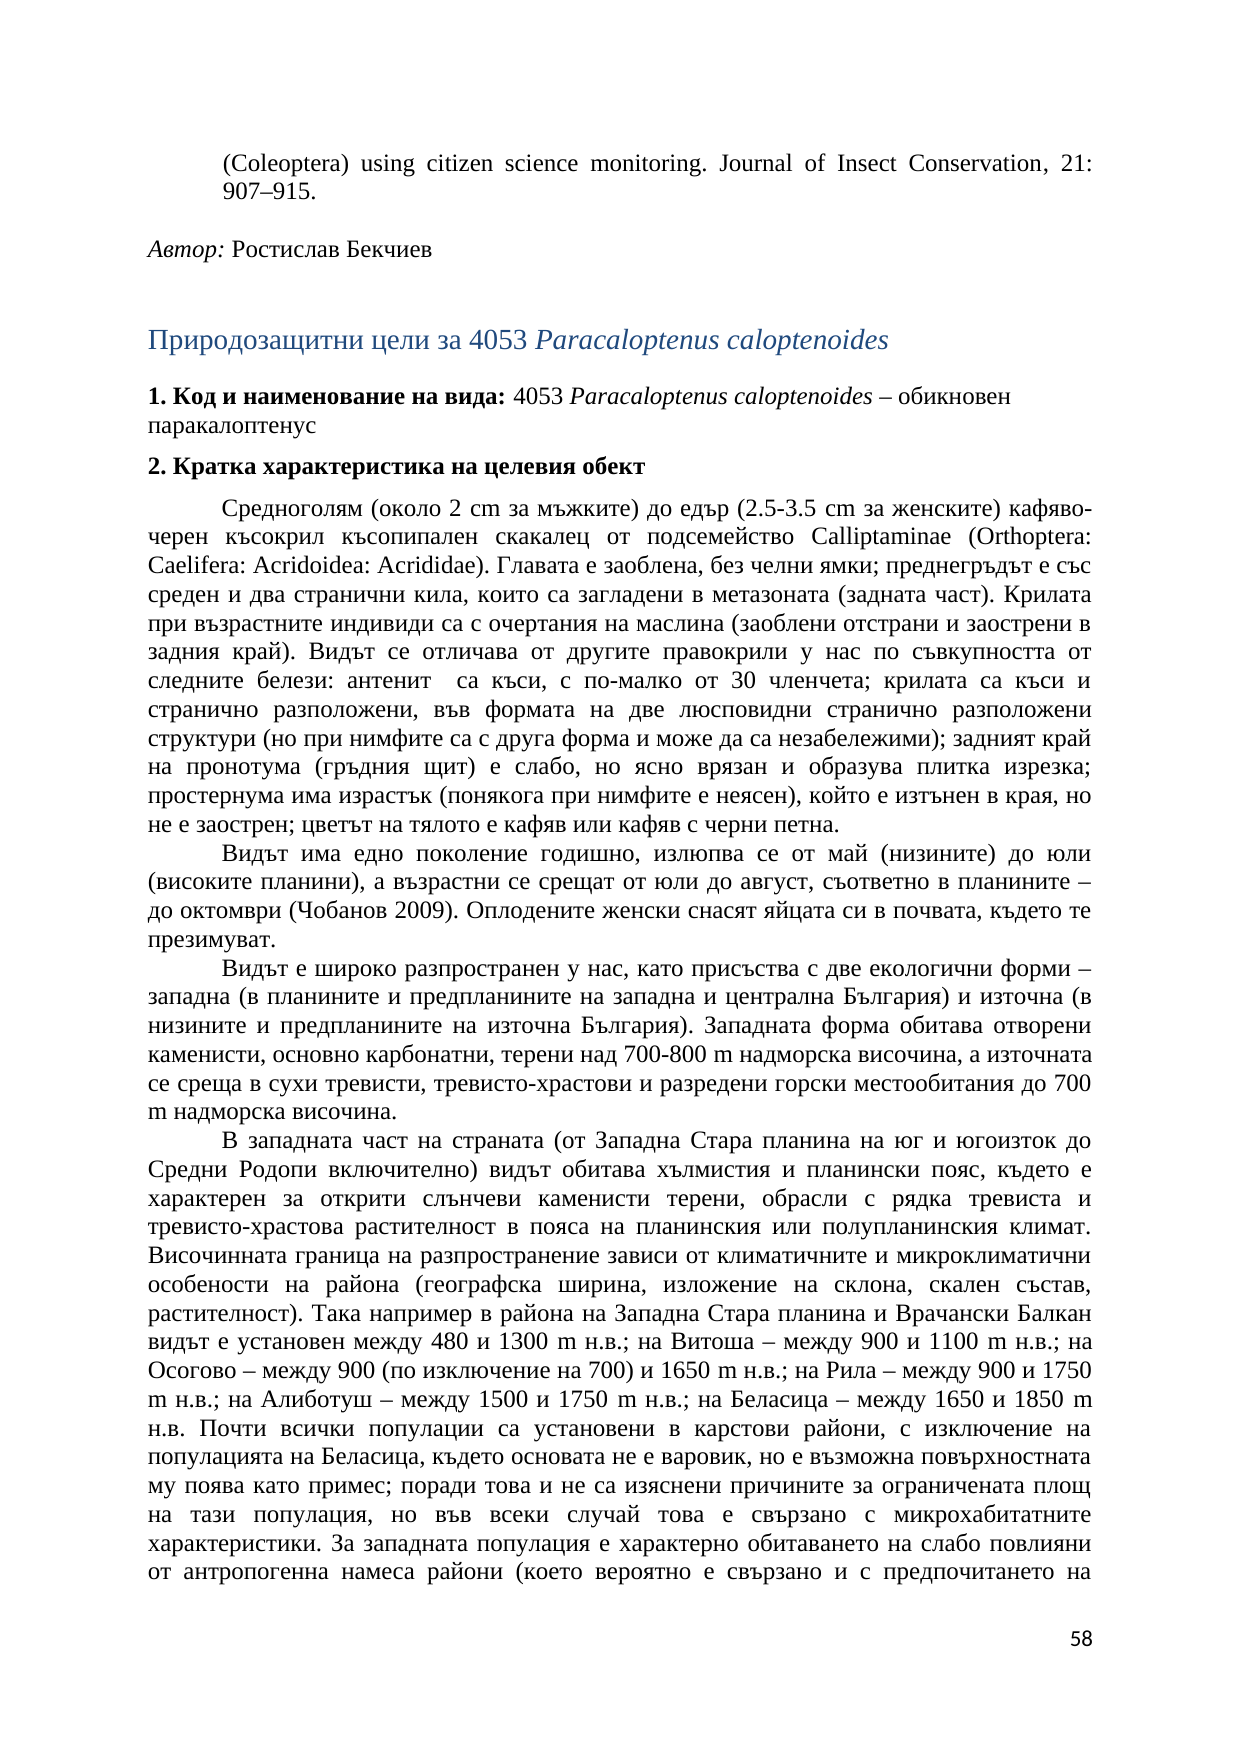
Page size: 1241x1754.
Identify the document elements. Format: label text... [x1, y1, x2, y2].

text Видът има едно поколение годишно, излюпва се от май (низините) до юли (високите планини), а възрастни се срещат от юли до август, съответно в планините – до октомври (Чобанов 2009). Оплодените женски снасят яйцата си в почвата, където те презимуват. [148, 838, 1093, 953]
text 1. Код и наименование на вида: 4053 Paracaloptenus caloptenoides – обикновен паракалоптенус [148, 381, 1093, 439]
text Видът е широко разпространен у нас, като присъства с две екологични форми – западна (в планините и предпланините на западна и централна България) и източна (в низините и предпланините на източна България). Западната форма обитава отворени каменисти, основно карбонатни, терени над 700-800 m надморска височина, а източната се среща в сухи тревисти, тревисто-храстови и разредени горски местообитания до 700 m надморска височина. [148, 953, 1093, 1125]
text 2. Кратка характеристика на целевия обект [148, 451, 1093, 480]
text Средноголям (около 2 cm за мъжките) до едър (2.5-3.5 cm за женските) кафяво-черен късокрил късопипален скакалец от подсемейство Calliptaminae (Orthoptera: Caelifera: Acridoidea: Acrididae). Главата е заоблена, без челни ямки; преднегръдът е със среден и два странични кила, които са загладени в метазоната (задната част). Крилата при възрастните индивиди са с очертания на маслина (заоблени отстрани и заострени в задния край). Видът се отличава от другите правокрили у нас по съвкупността от следните белези: антенит са къси, с по-малко от 30 членчета; крилата са къси и странично разположени, във формата на две люсповидни странично разположени структури (но при нимфите са с друга форма и може да са незабележими); задният край на пронотума (гръдния щит) е слабо, но ясно врязан и образува плитка изрезка; простернума има израстък (понякога при нимфите е неясен), който е изтънен в края, но не е заострен; цветът на тялото е кафяв или кафяв с черни петна. [148, 493, 1093, 838]
text Природозащитни цели за 4053 Paracaloptenus caloptenoides [148, 322, 1093, 356]
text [148, 1125, 1093, 1585]
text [148, 148, 1093, 205]
text Автор: Ростислав Бекчиев [148, 234, 1093, 263]
